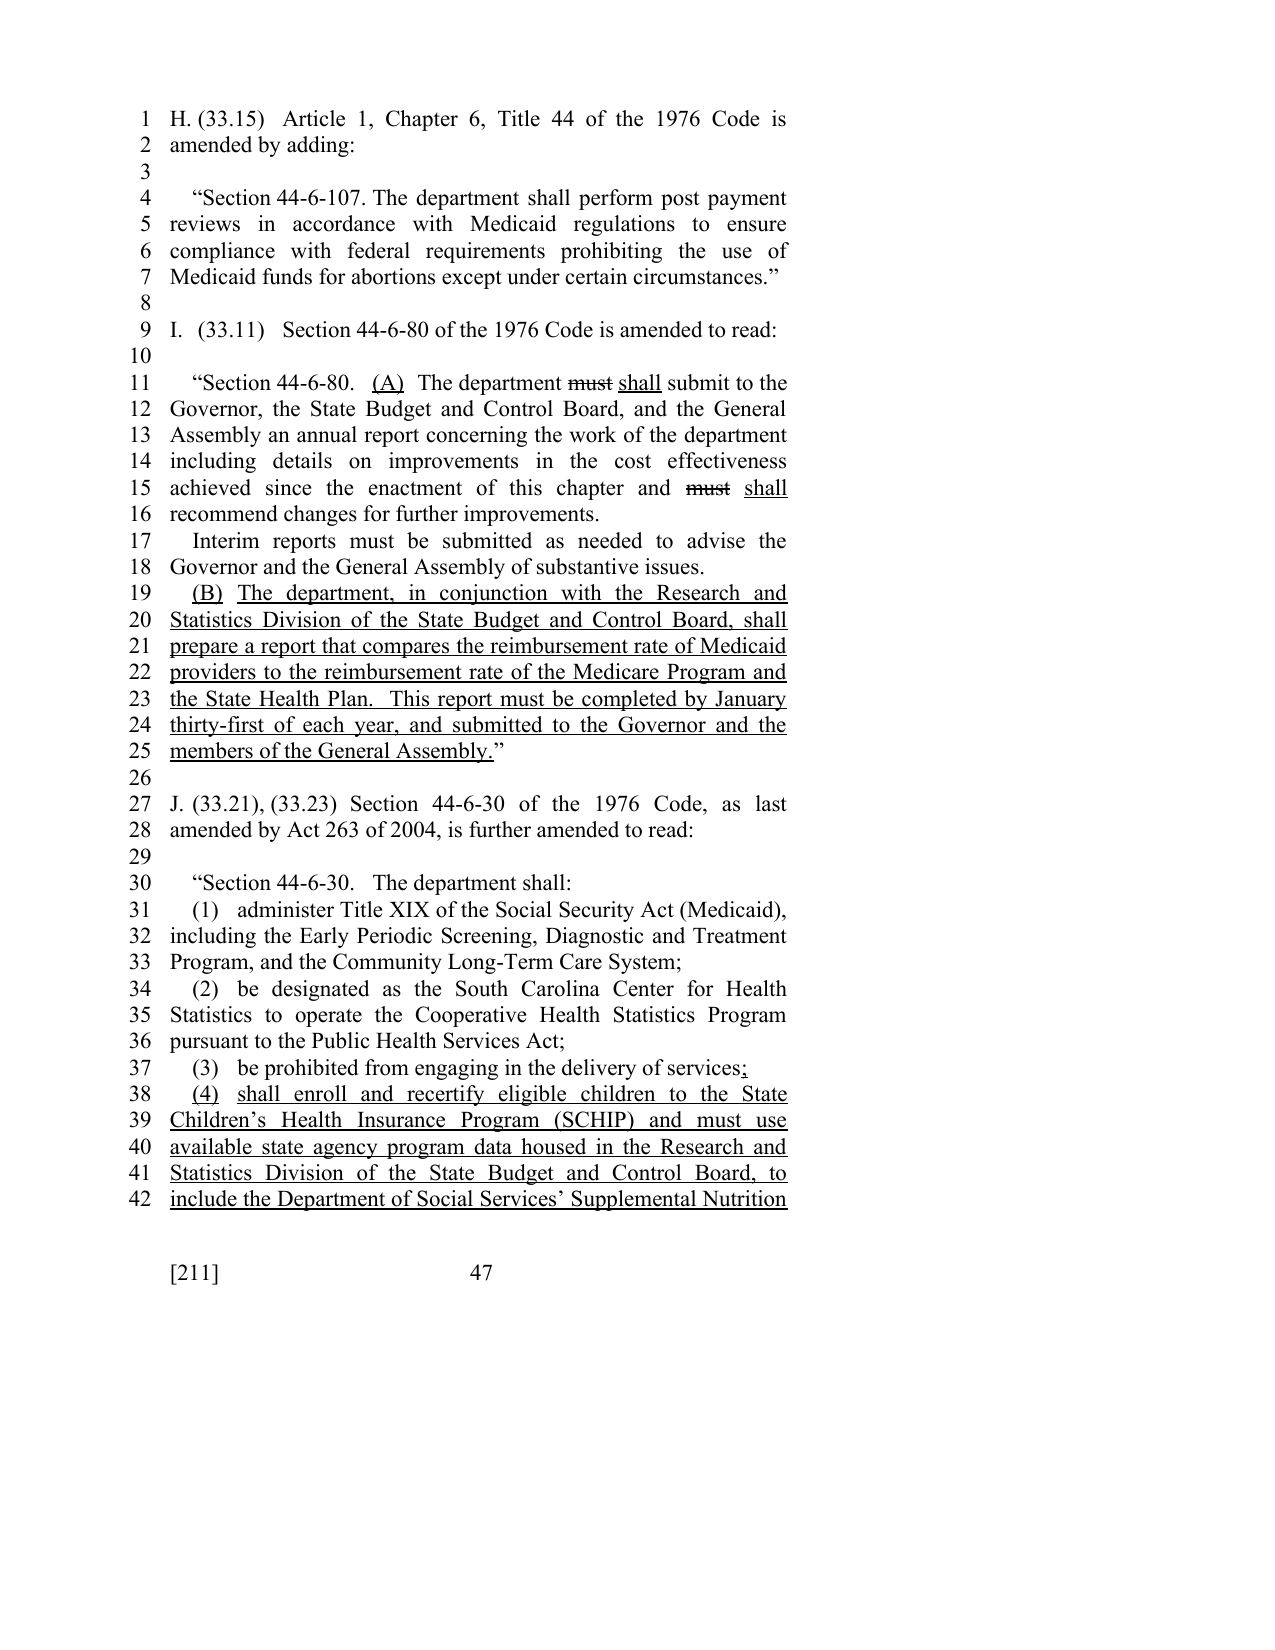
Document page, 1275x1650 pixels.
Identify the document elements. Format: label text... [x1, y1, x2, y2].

text (3) be prohibited from engaging in the delivery of services; [169, 1054, 787, 1080]
text “Section 44-6-30. The department shall: [169, 869, 787, 896]
text (2) be designated as the South Carolina Center for Health Statistics to operate the Cooperative Health Statistics Program pursuant to the Public Health Services Act; [169, 975, 787, 1054]
text I. (33.11) Section 44-6-80 of the 1976 Code is amended to read: [169, 316, 787, 342]
text (B) The department, in conjunction with the Research and Statistics Division of the State Budget and Control Board, shall prepare a report that compares the reimbursement rate of Medicaid providers to the reimbursement rate of the Medicare Program and the State Health Plan. This report must be completed by January thirty-first of each year, and submitted to the Governor and the members of the General Assembly.” [169, 579, 787, 629]
text Interim reports must be submitted as needed to advise the Governor and the General Assembly of substantive issues. [169, 527, 787, 579]
text (1) administer Title XIX of the Social Security Act (Medicaid), including the Early Periodic Screening, Diagnostic and Treatment Program, and the Community Long-Term Care System; [169, 896, 787, 975]
text “Section 44-6-107. The department shall perform post payment reviews in accordance with Medicaid regulations to ensure compliance with federal requirements prohibiting the use of Medicaid funds for abortions except under certain circumstances.” [169, 184, 787, 289]
text “Section 44-6-80. (A) The department must shall submit to the Governor, the State Budget and Control Board, and the General Assembly an annual report concerning the work of the department including details on improvements in the cost effectiveness achieved since the enactment of this chapter and must shall recommend changes for further improvements. [169, 368, 787, 527]
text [169, 1183, 787, 1208]
text H. (33.15) Article 1, Chapter 6, Title 44 of the 1976 Code is amended by adding: [169, 105, 787, 158]
text J. (33.21), (33.23) Section 44-6-30 of the 1976 Code, as last amended by Act 263 of 2004, is further amended to read: [169, 790, 787, 843]
